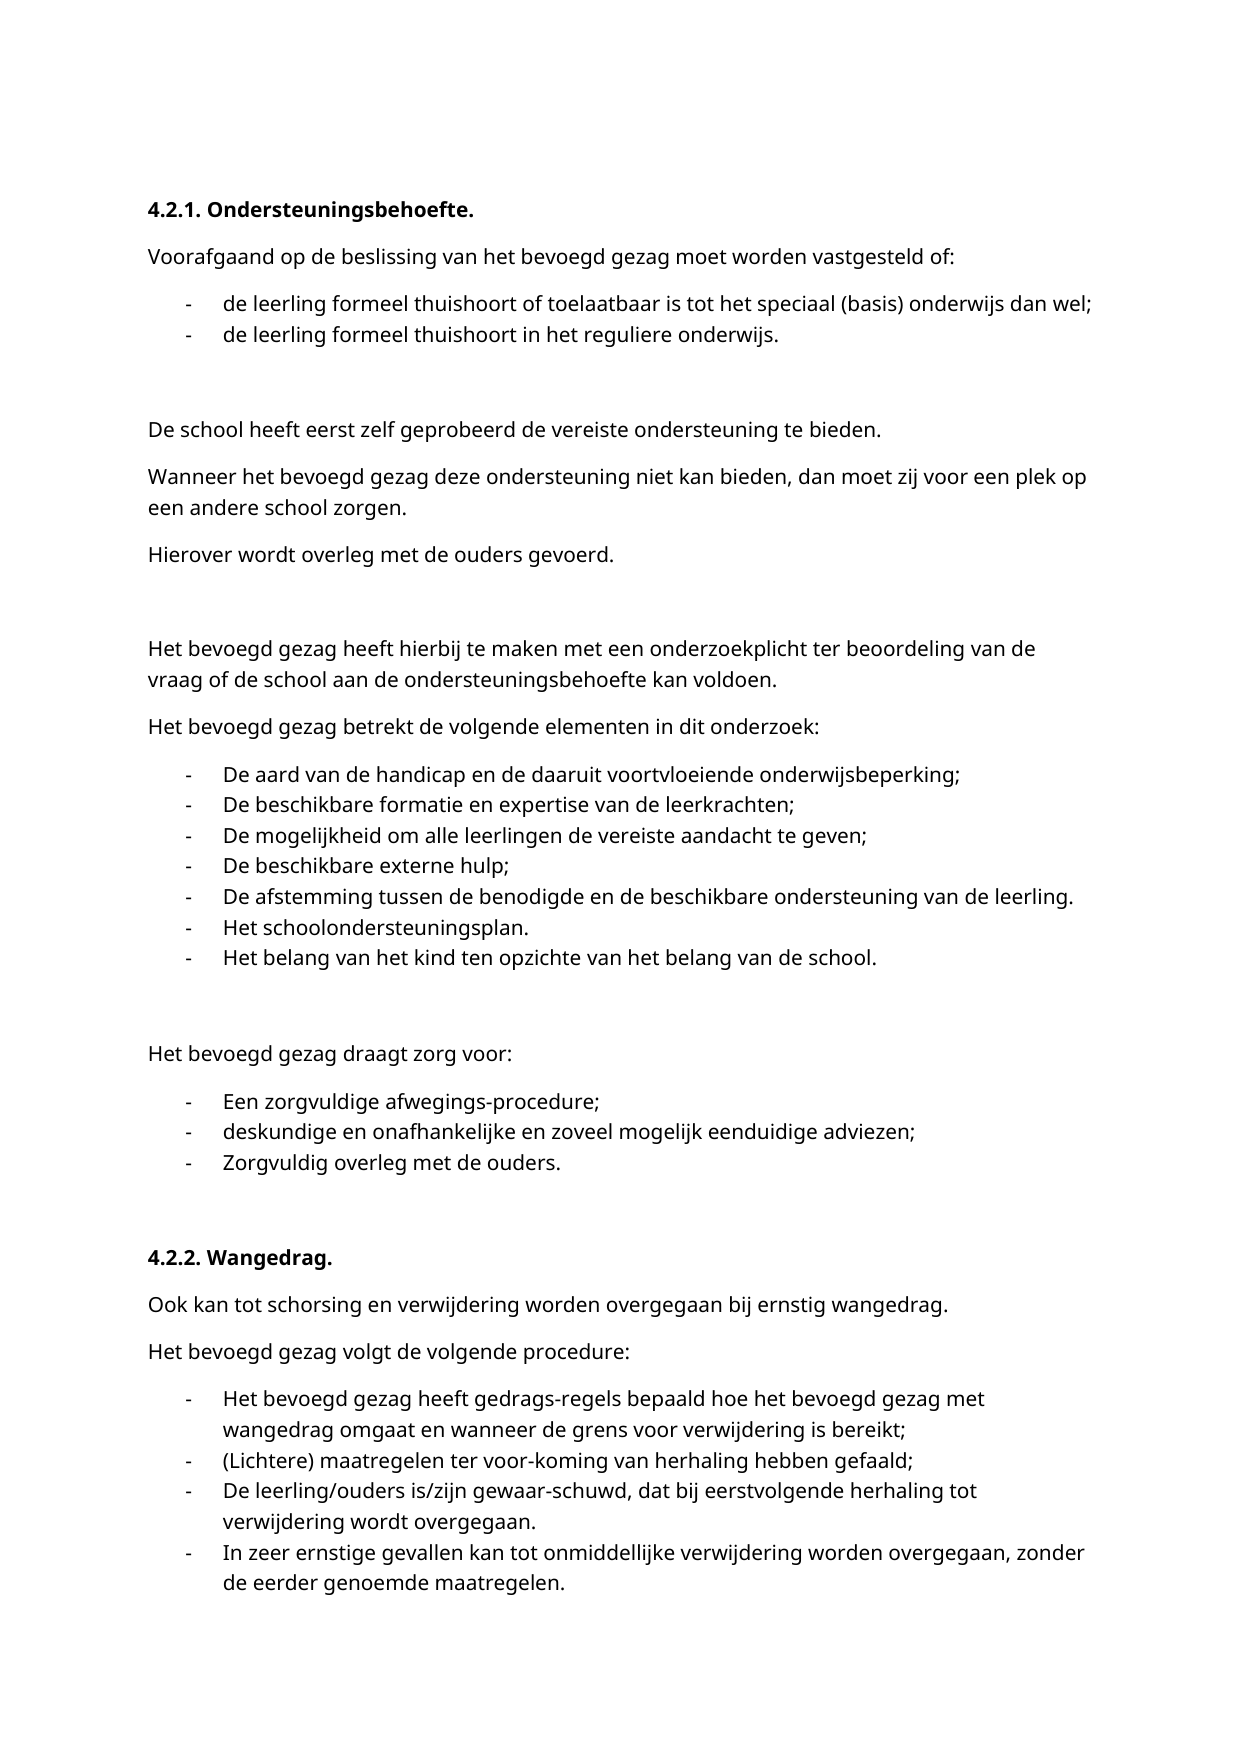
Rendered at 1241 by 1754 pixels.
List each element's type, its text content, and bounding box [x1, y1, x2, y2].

text 4.2.2. Wangedrag. [148, 1243, 1093, 1271]
list Zorgvuldig overleg met de ouders. [185, 1148, 1093, 1176]
text Hierover wordt overleg met de ouders gevoerd. [148, 540, 1093, 568]
list de leerling formeel thuishoort in het reguliere onderwijs. [185, 320, 1093, 348]
list In zeer ernstige gevallen kan tot onmiddellijke verwijdering worden overgegaan, zonder de eerder genoemde maatregelen. [185, 1538, 1093, 1597]
list De beschikbare formatie en expertise van de leerkrachten; [185, 790, 1093, 819]
list de leerling formeel thuishoort of toelaatbaar is tot het speciaal (basis) onderwijs dan wel; [185, 289, 1093, 318]
list De aard van de handicap en de daaruit voortvloeiende onderwijsbeperking; [185, 760, 1093, 788]
list (Lichtere) maatregelen ter voor-koming van herhaling hebben gefaald; [185, 1446, 1093, 1474]
text 4.2.1. Ondersteuningsbehoefte. [148, 195, 1093, 223]
list De beschikbare externe hulp; [185, 852, 1093, 880]
text Het bevoegd gezag heeft hierbij te maken met een onderzoekplicht ter beoordeling van de vraag of de school aan de ondersteuningsbehoefte kan voldoen. [148, 634, 1093, 693]
list Het bevoegd gezag heeft gedrags-regels bepaald hoe het bevoegd gezag met wangedrag omgaat en wanneer de grens voor verwijdering is bereikt; [185, 1384, 1093, 1443]
list Het schoolondersteuningsplan. [185, 913, 1093, 941]
text Ook kan tot schorsing en verwijdering worden overgegaan bij ernstig wangedrag. [148, 1290, 1093, 1318]
text Voorafgaand op de beslissing van het bevoegd gezag moet worden vastgesteld of: [148, 242, 1093, 271]
text Het bevoegd gezag volgt de volgende procedure: [148, 1337, 1093, 1366]
list Een zorgvuldige afwegings-procedure; [185, 1087, 1093, 1115]
text De school heeft eerst zelf geprobeerd de vereiste ondersteuning te bieden. [148, 415, 1093, 443]
list Het belang van het kind ten opzichte van het belang van de school. [185, 943, 1093, 972]
list deskundige en onafhankelijke en zoveel mogelijk eenduidige adviezen; [185, 1117, 1093, 1146]
text Wanneer het bevoegd gezag deze ondersteuning niet kan bieden, dan moet zij voor een plek op een andere school zorgen. [148, 462, 1093, 521]
list De afstemming tussen de benodigde en de beschikbare ondersteuning van de leerling. [185, 882, 1093, 911]
list De leerling/ouders is/zijn gewaar-schuwd, dat bij eerstvolgende herhaling tot verwijdering wordt overgegaan. [185, 1476, 1093, 1535]
list De mogelijkheid om alle leerlingen de vereiste aandacht te geven; [185, 821, 1093, 849]
text Het bevoegd gezag betrekt de volgende elementen in dit onderzoek: [148, 712, 1093, 741]
text Het bevoegd gezag draagt zorg voor: [148, 1039, 1093, 1068]
